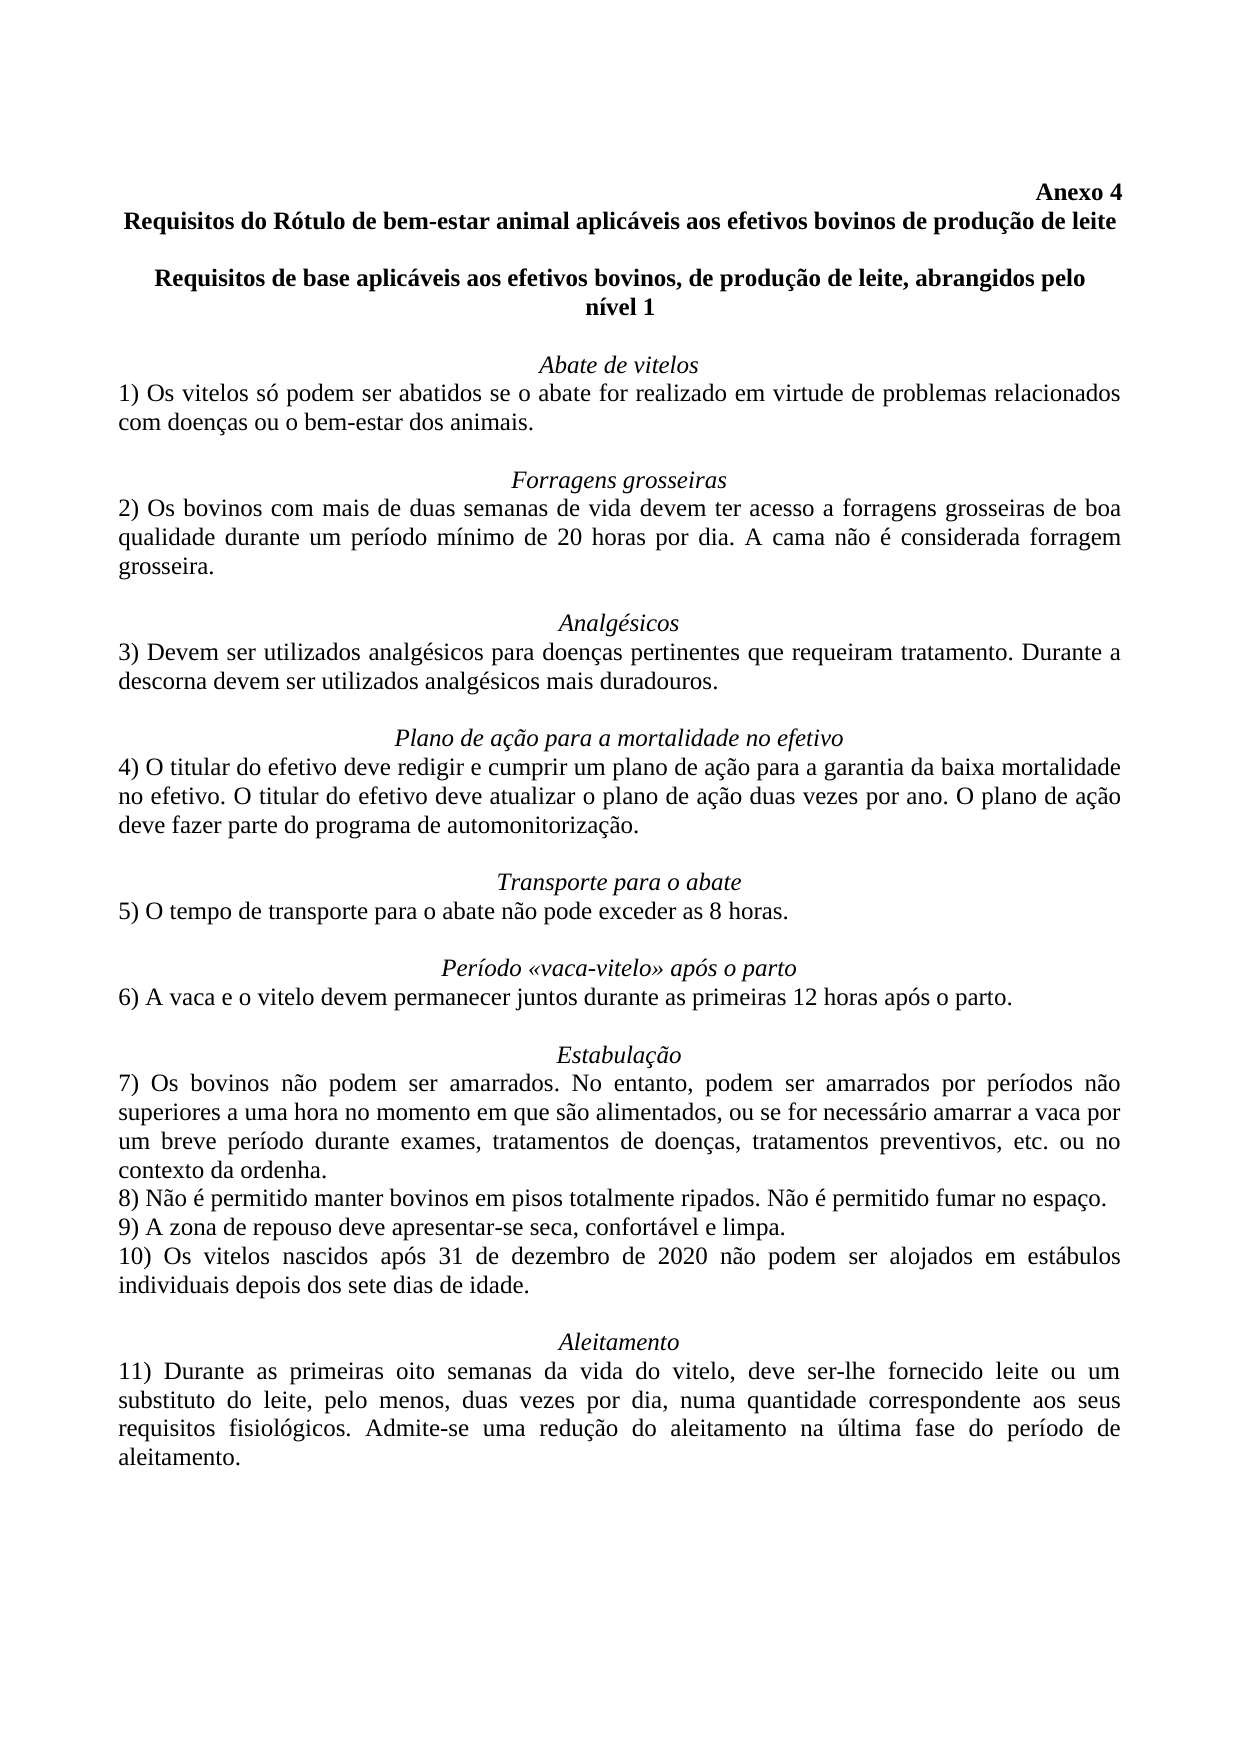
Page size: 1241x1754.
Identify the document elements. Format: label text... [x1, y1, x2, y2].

text 3) Devem ser utilizados analgésicos para doenças pertinentes que requeiram tratamento. Durante a descorna devem ser utilizados analgésicos mais duradouros. [118, 637, 1122, 695]
text 1) Os vitelos só podem ser abatidos se o abate for realizado em virtude de problemas relacionados com doenças ou o bem-estar dos animais. [118, 378, 1122, 436]
text 10) Os vitelos nascidos após 31 de dezembro de 2020 não podem ser alojados em estábulos individuais depois dos sete dias de idade. [118, 1241, 1122, 1298]
text Requisitos do Rótulo de bem-estar animal aplicáveis aos efetivos bovinos de produção de leite [118, 206, 1122, 235]
text 2) Os bovinos com mais de duas semanas de vida devem ter acesso a forragens grosseiras de boa qualidade durante um período mínimo de 20 horas por dia. A cama não é considerada forragem grosseira. [118, 493, 1122, 580]
text Plano de ação para a mortalidade no efetivo [118, 723, 1122, 752]
text 7) Os bovinos não podem ser amarrados. No entanto, podem ser amarrados por períodos não superiores a uma hora no momento em que são alimentados, ou se for necessário amarrar a vaca por um breve período durante exames, tratamentos de doenças, tratamentos preventivos, etc. ou no contexto da ordenha. [118, 1068, 1122, 1183]
text 11) Durante as primeiras oito semanas da vida do vitelo, deve ser-lhe fornecido leite ou um substituto do leite, pelo menos, duas vezes por dia, numa quantidade correspondente aos seus requisitos fisiológicos. Admite-se uma redução do aleitamento na última fase do período de aleitamento. [118, 1356, 1122, 1471]
text Analgésicos [118, 608, 1122, 637]
text Anexo 4 [118, 177, 1122, 206]
text Aleitamento [118, 1327, 1122, 1356]
text 5) O tempo de transporte para o abate não pode exceder as 8 horas. [118, 896, 1122, 925]
text Requisitos de base aplicáveis aos efetivos bovinos, de produção de leite, abrangidos pelo nível 1 [118, 263, 1122, 321]
text 9) A zona de repouso deve apresentar-se seca, confortável e limpa. [118, 1212, 1122, 1241]
text 4) O titular do efetivo deve redigir e cumprir um plano de ação para a garantia da baixa mortalidade no efetivo. O titular do efetivo deve atualizar o plano de ação duas vezes por ano. O plano de ação deve fazer parte do programa de automonitorização. [118, 752, 1122, 838]
text 8) Não é permitido manter bovinos em pisos totalmente ripados. Não é permitido fumar no espaço. [118, 1183, 1122, 1212]
text Forragens grosseiras [118, 465, 1122, 493]
text 6) A vaca e o vitelo devem permanecer juntos durante as primeiras 12 horas após o parto. [118, 982, 1122, 1011]
text Transporte para o abate [118, 867, 1122, 896]
text Estabulação [118, 1040, 1122, 1068]
text Período «vaca-vitelo» após o parto [118, 953, 1122, 982]
text Abate de vitelos [118, 350, 1122, 378]
